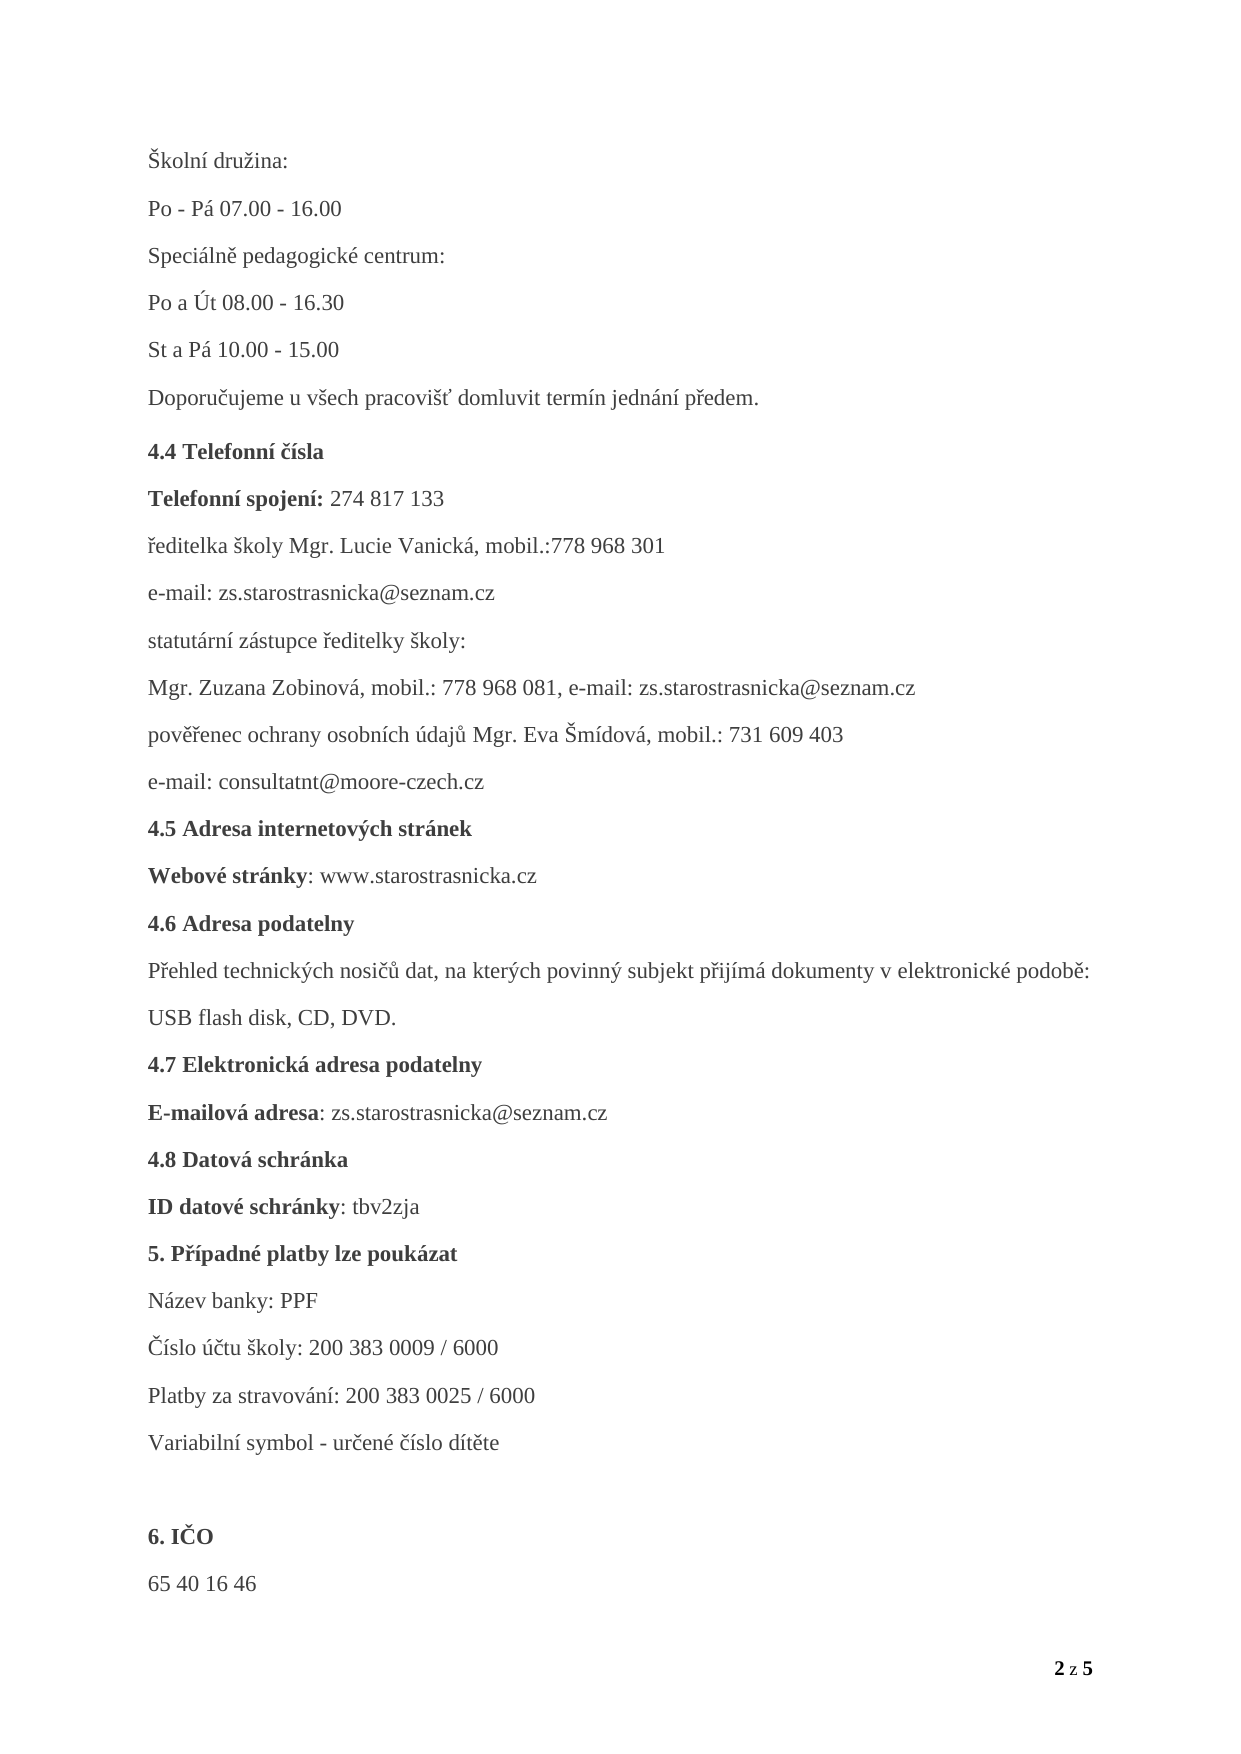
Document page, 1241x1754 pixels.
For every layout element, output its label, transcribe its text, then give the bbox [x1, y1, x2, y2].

text 5. Případné platby lze poukázat [148, 1240, 1093, 1266]
text Doporučujeme u všech pracovišť domluvit termín jednání předem. [148, 383, 1093, 438]
text Platby za stravování: 200 383 0025 / 6000 [148, 1382, 1093, 1408]
text Speciálně pedagogické centrum: [148, 242, 1093, 268]
text 4.6 Adresa podatelny [148, 910, 1093, 936]
text ID datové schránky: tbv2zja [148, 1193, 1093, 1219]
text Po - Pá 07.00 - 16.00 [148, 195, 1093, 221]
text 6. IČO [148, 1523, 1093, 1549]
text ředitelka školy Mgr. Lucie Vanická, mobil.:778 968 301 [148, 532, 1093, 559]
text Název banky: PPF [148, 1287, 1093, 1314]
text e-mail: zs.starostrasnicka@seznam.cz [148, 579, 1093, 606]
text USB flash disk, CD, DVD. [148, 1004, 1093, 1031]
text Číslo účtu školy: 200 383 0009 / 6000 [148, 1334, 1093, 1361]
text pověřenec ochrany osobních údajů Mgr. Eva Šmídová, mobil.: 731 609 403 [148, 721, 1093, 747]
text 4.4 Telefonní čísla [148, 438, 1093, 464]
text Webové stránky: www.starostrasnicka.cz [148, 863, 1093, 889]
text 4.7 Elektronická adresa podatelny [148, 1051, 1093, 1078]
text e-mail: consultatnt@moore-czech.cz [148, 768, 1093, 794]
text 65 40 16 46 [148, 1570, 1093, 1597]
text St a Pá 10.00 - 15.00 [148, 336, 1093, 363]
text Mgr. Zuzana Zobinová, mobil.: 778 968 081, e-mail: zs.starostrasnicka@seznam.cz [148, 674, 1093, 700]
text Variabilní symbol - určené číslo dítěte [148, 1429, 1093, 1455]
text Školní družina: [148, 148, 1093, 174]
text statutární zástupce ředitelky školy: [148, 627, 1093, 653]
text Přehled technických nosičů dat, na kterých povinný subjekt přijímá dokumenty v elektronické podobě: [148, 957, 1093, 983]
text Telefonní spojení: 274 817 133 [148, 485, 1093, 511]
text 4.8 Datová schránka [148, 1146, 1093, 1172]
text 4.5 Adresa internetových stránek [148, 815, 1093, 842]
text E-mailová adresa: zs.starostrasnicka@seznam.cz [148, 1098, 1093, 1125]
text Po a Út 08.00 - 16.30 [148, 289, 1093, 316]
